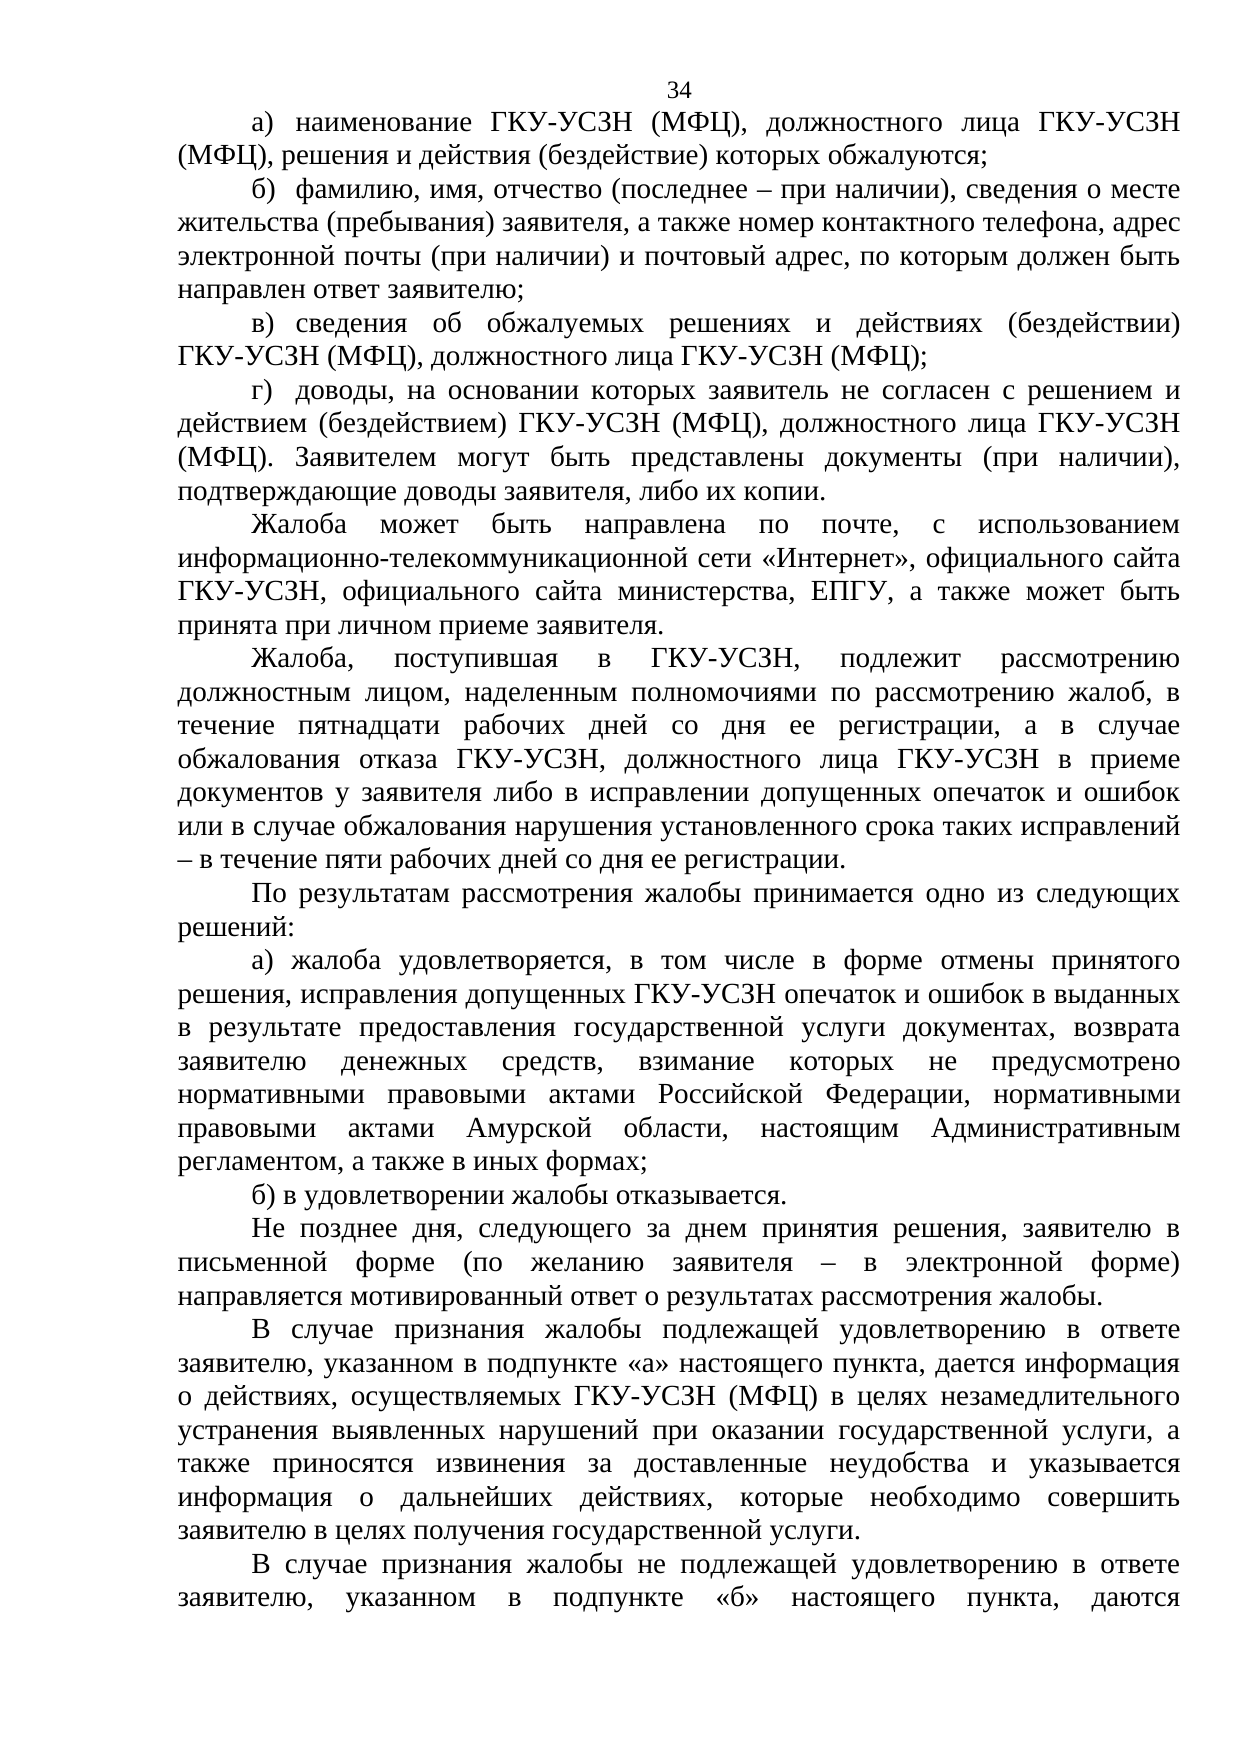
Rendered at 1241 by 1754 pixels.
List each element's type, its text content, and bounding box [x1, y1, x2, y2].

list доводы, на основании которых заявитель не согласен с решением и действием (бездействием) ГКУ-УСЗН (МФЦ), должностного лица ГКУ-УСЗН (МФЦ). Заявителем могут быть представлены документы (при наличии), подтверждающие доводы заявителя, либо их копии. [177, 372, 1181, 506]
text а) жалоба удовлетворяется, в том числе в форме отмены принятого решения, исправления допущенных ГКУ-УСЗН опечаток и ошибок в выданных в результате предоставления государственной услуги документах, возврата заявителю денежных средств, взимание которых не предусмотрено нормативными правовыми актами Российской Федерации, нормативными правовыми актами Амурской области, настоящим Административным регламентом, а также в иных формах; [177, 942, 1181, 1177]
list фамилию, имя, отчество (последнее – при наличии), сведения о месте жительства (пребывания) заявителя, а также номер контактного телефона, адрес электронной почты (при наличии) и почтовый адрес, по которым должен быть направлен ответ заявителю; [177, 171, 1181, 305]
text Жалоба может быть направлена по почте, с использованием информационно-телекоммуникационной сети «Интернет», официального сайта ГКУ-УСЗН, официального сайта министерства, ЕПГУ, а также может быть принята при личном приеме заявителя. [177, 506, 1181, 640]
text Жалоба, поступившая в ГКУ-УСЗН, подлежит рассмотрению должностным лицом, наделенным полномочиями по рассмотрению жалоб, в течение пятнадцати рабочих дней со дня ее регистрации, а в случае обжалования отказа ГКУ-УСЗН, должностного лица ГКУ-УСЗН в приеме документов у заявителя либо в исправлении допущенных опечаток и ошибок или в случае обжалования нарушения установленного срока таких исправлений – в течение пяти рабочих дней со дня ее регистрации. [177, 640, 1181, 875]
list наименование ГКУ-УСЗН (МФЦ), должностного лица ГКУ-УСЗН (МФЦ), решения и действия (бездействие) которых обжалуются; [177, 104, 1181, 171]
text Не позднее дня, следующего за днем принятия решения, заявителю в письменной форме (по желанию заявителя – в электронной форме) направляется мотивированный ответ о результатах рассмотрения жалобы. [177, 1211, 1181, 1311]
text В случае признания жалобы подлежащей удовлетворению в ответе заявителю, указанном в подпункте «а» настоящего пункта, дается информация о действиях, осуществляемых ГКУ-УСЗН (МФЦ) в целях незамедлительного устранения выявленных нарушений при оказании государственной услуги, а также приносятся извинения за доставленные неудобства и указывается информация о дальнейших действиях, которые необходимо совершить заявителю в целях получения государственной услуги. [177, 1311, 1181, 1546]
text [177, 1546, 1181, 1613]
text По результатам рассмотрения жалобы принимается одно из следующих решений: [177, 875, 1181, 942]
list сведения об обжалуемых решениях и действиях (бездействии) ГКУ-УСЗН (МФЦ), должностного лица ГКУ-УСЗН (МФЦ); [177, 305, 1181, 372]
text б) в удовлетворении жалобы отказывается. [177, 1177, 1181, 1211]
